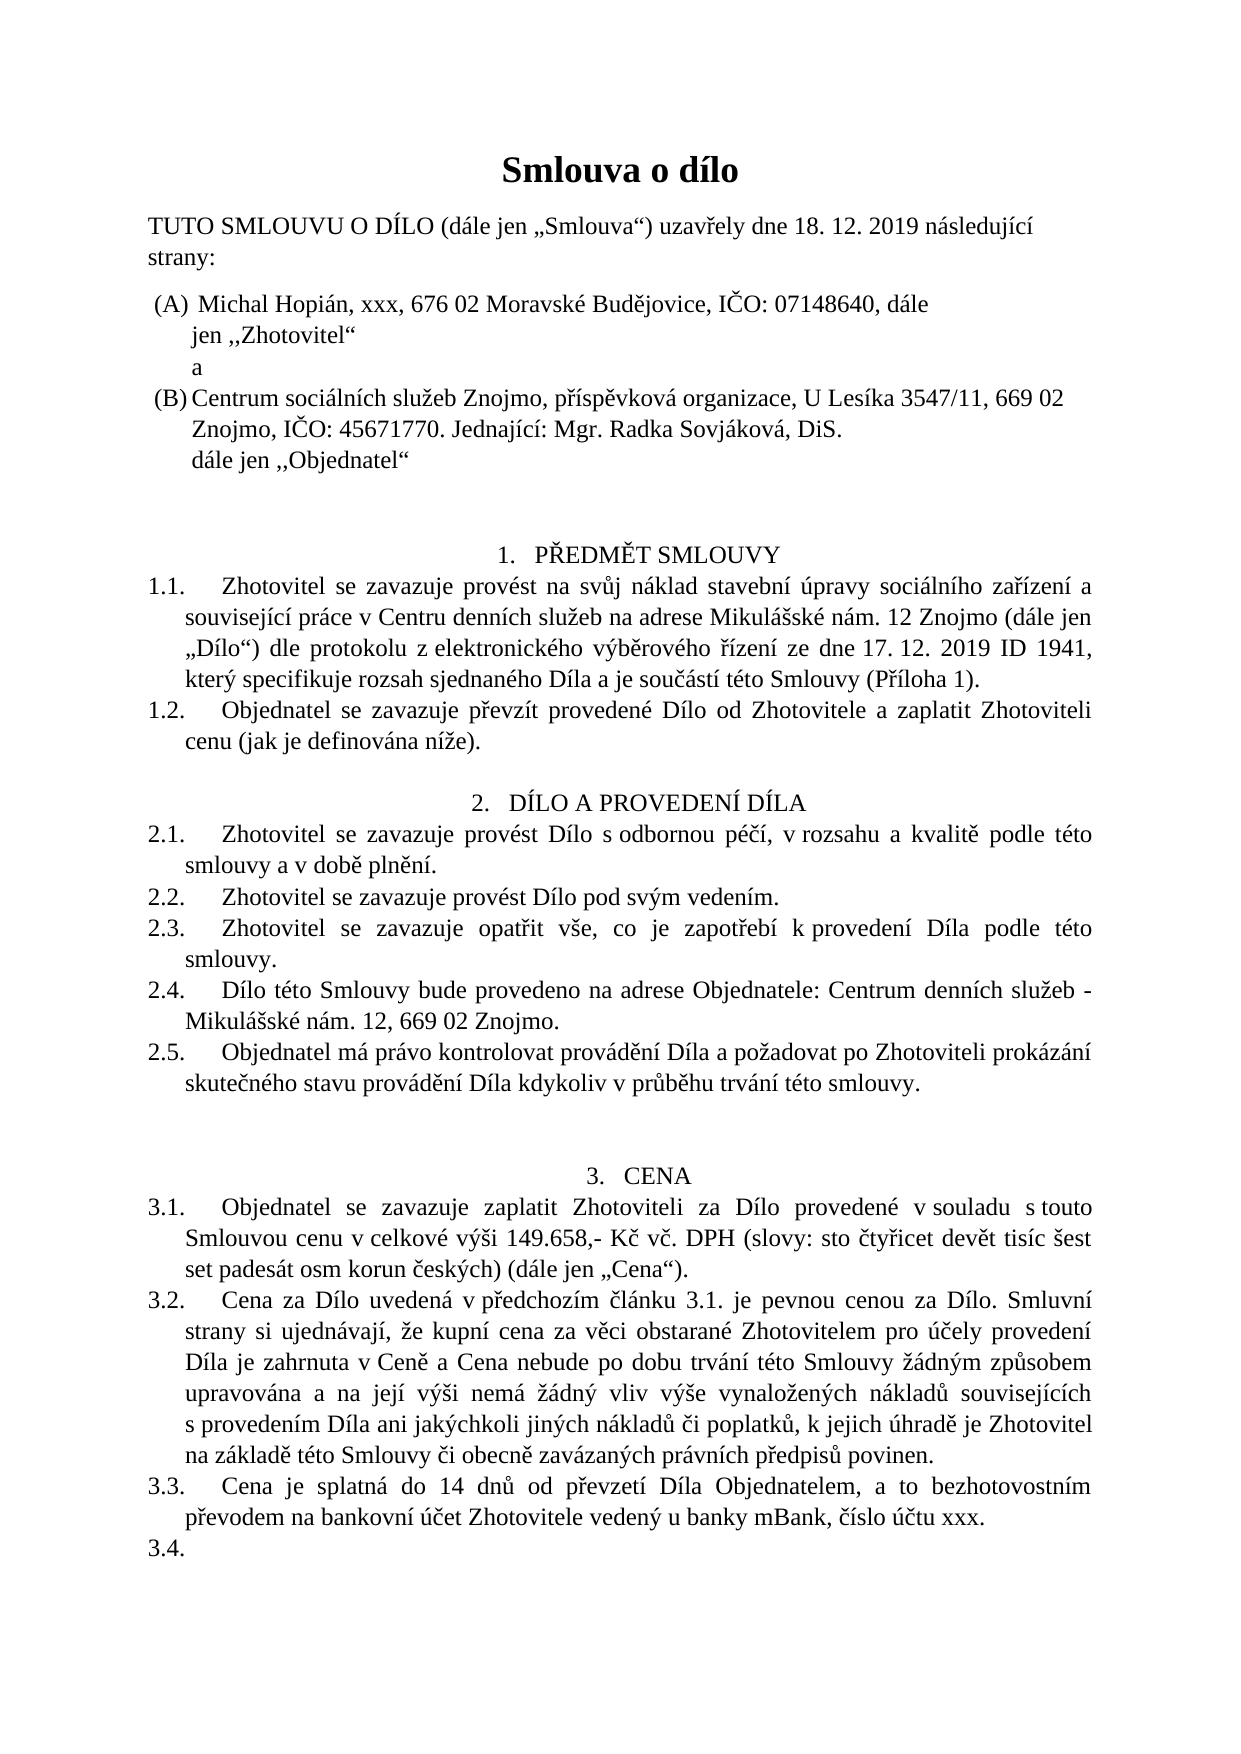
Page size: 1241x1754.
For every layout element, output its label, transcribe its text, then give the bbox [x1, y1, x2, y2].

list PŘEDMĚT SMLOUVY [185, 540, 1093, 569]
list dále jen ,,Objednatel“ [191, 445, 1093, 473]
list Centrum sociálních služeb Znojmo, příspěvková organizace, U Lesíka 3547/11, 669 02 Znojmo, IČO: 45671770. Jednající: Mgr. Radka Sovjáková, DiS. [154, 383, 1093, 442]
list Objednatel se zavazuje převzít provedené Dílo od Zhotovitele a zaplatit Zhotoviteli cenu (jak je definována níže). [148, 695, 1093, 755]
list Dílo této Smlouvy bude provedeno na adrese Objednatele: Centrum denních služeb - Mikulášské nám. 12, 669 02 Znojmo. [148, 975, 1093, 1034]
list Objednatel má právo kontrolovat provádění Díla a požadovat po Zhotoviteli prokázání skutečného stavu provádění Díla kdykoliv v průběhu trvání této smlouvy. [148, 1037, 1093, 1097]
list CENA [185, 1161, 1093, 1190]
text TUTO SMLOUVU O DÍLO (dále jen „Smlouva“) uzavřely dne 18. 12. 2019 následující strany: [148, 211, 1093, 271]
list Objednatel se zavazuje zaplatit Zhotoviteli za Dílo provedené v souladu s touto Smlouvou cenu v celkové výši 149.658,- Kč vč. DPH (slovy: sto čtyřicet devět tisíc šest set padesát osm korun českých) (dále jen „Cena“). [148, 1192, 1093, 1283]
list Cena je splatná do 14 dnů od převzetí Díla Objednatelem, a to bezhotovostním převodem na bankovní účet Zhotovitele vedený u banky mBank, číslo účtu xxx. [148, 1471, 1093, 1531]
list Zhotovitel se zavazuje provést Dílo s odbornou péčí, v rozsahu a kvalitě podle této smlouvy a v době plnění. [148, 819, 1093, 879]
list Zhotovitel se zavazuje opatřit vše, co je zapotřebí k provedení Díla podle této smlouvy. [148, 913, 1093, 972]
list DÍLO A PROVEDENÍ DÍLA [185, 788, 1093, 817]
list a [191, 352, 1093, 380]
list Zhotovitel se zavazuje provést na svůj náklad stavební úpravy sociálního zařízení a související práce v Centru denních služeb na adrese Mikulášské nám. 12 Znojmo (dále jen „Dílo“) dle protokolu z elektronického výběrového řízení ze dne 17. 12. 2019 ID 1941, který specifikuje rozsah sjednaného Díla a je součástí této Smlouvy (Příloha 1). [148, 571, 1093, 693]
text Smlouva o dílo [148, 148, 1093, 191]
list Zhotovitel se zavazuje provést Dílo pod svým vedením. [148, 882, 1093, 910]
list Michal Hopián, xxx, 676 02 Moravské Budějovice, IČO: 07148640, dále jen ,,Zhotovitel“ [154, 289, 1093, 349]
list Cena za Dílo uvedená v předchozím článku 3.1. je pevnou cenou za Dílo. Smluvní strany si ujednávají, že kupní cena za věci obstarané Zhotovitelem pro účely provedení Díla je zahrnuta v Ceně a Cena nebude po dobu trvání této Smlouvy žádným způsobem upravována a na její výši nemá žádný vliv výše vynaložených nákladů souvisejících s provedením Díla ani jakýchkoli jiných nákladů či poplatků, k jejich úhradě je Zhotovitel na základě této Smlouvy či obecně zavázaných právních předpisů povinen. [148, 1285, 1093, 1469]
